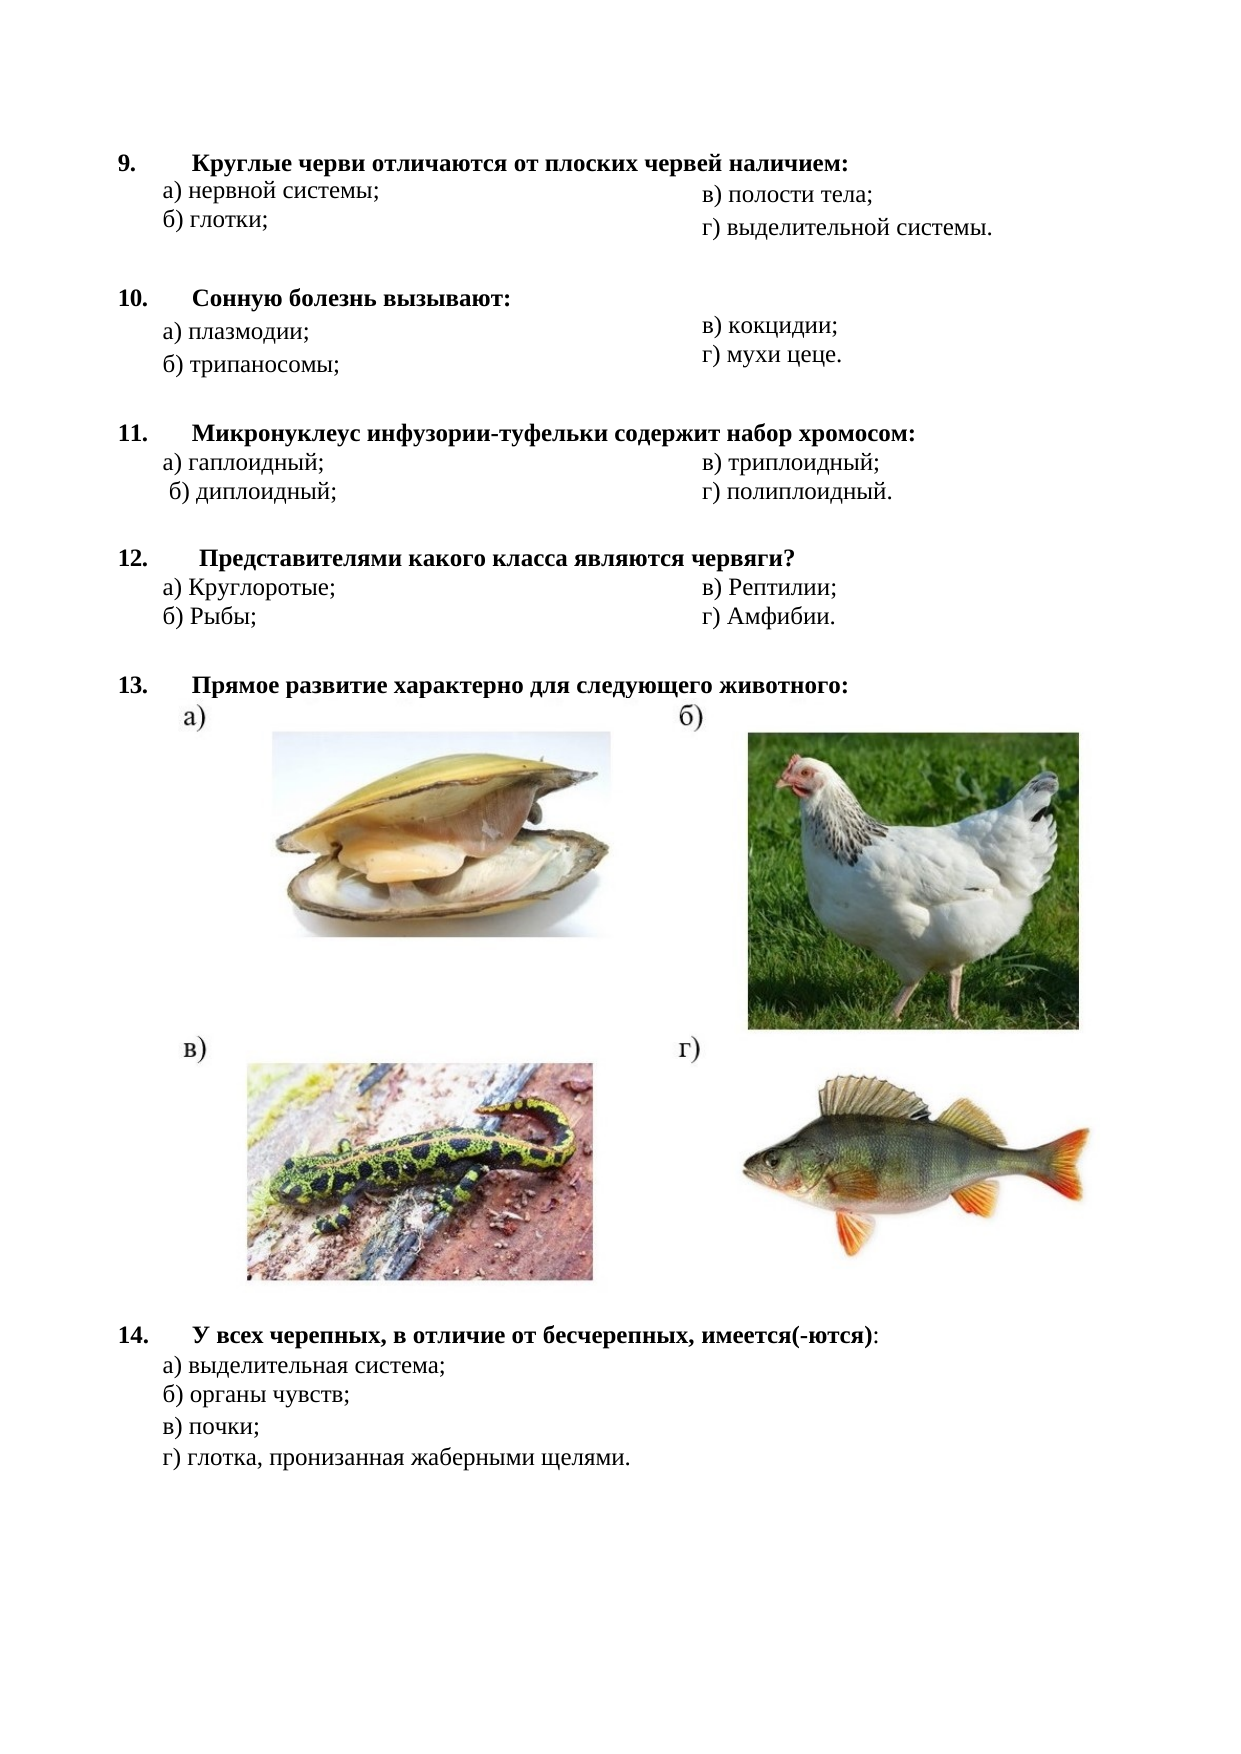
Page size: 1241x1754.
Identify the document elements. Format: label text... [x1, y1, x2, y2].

text б) глотки; [162, 204, 418, 233]
text а) Круглоротые; [162, 572, 367, 601]
text б) трипаносомы; [162, 346, 568, 379]
text в) почки; [162, 1408, 1219, 1441]
text в) триплоидный; [702, 447, 929, 476]
text г) мухи цеце. [702, 339, 880, 367]
text г) Амфибии. [702, 601, 876, 630]
list Представителями какого класса являются червяги? [118, 543, 1219, 572]
list Круглые черви отличаются от плоских червей наличием: [118, 148, 1219, 176]
text б) Рыбы; [162, 601, 367, 630]
text г) глотка, пронизанная жаберными щелями. [162, 1442, 1219, 1471]
text г) полиплоидный. [702, 476, 929, 504]
text в) Рептилии; [702, 572, 876, 601]
text б) органы чувств; [162, 1379, 508, 1408]
text а) плазмодии; [162, 313, 568, 346]
list У всех черепных, в отличие от бесчерепных, имеется(-ются): [118, 1317, 1219, 1350]
text в) полости тела; [702, 176, 1219, 209]
text б) диплоидный; [162, 476, 361, 504]
text а) нервной системы; [162, 176, 418, 204]
list Микронуклеус инфузории-туфельки содержит набор хромосом: [118, 418, 1219, 447]
text в) кокцидии; [702, 310, 880, 339]
picture [178, 698, 1101, 1293]
list Сонную болезнь вызывают: [118, 280, 568, 313]
text а) гаплоидный; [162, 447, 361, 476]
text г) выделительной системы. [702, 209, 1219, 242]
list Прямое развитие характерно для следующего животного: [118, 670, 1219, 699]
text а) выделительная система; [162, 1350, 508, 1379]
